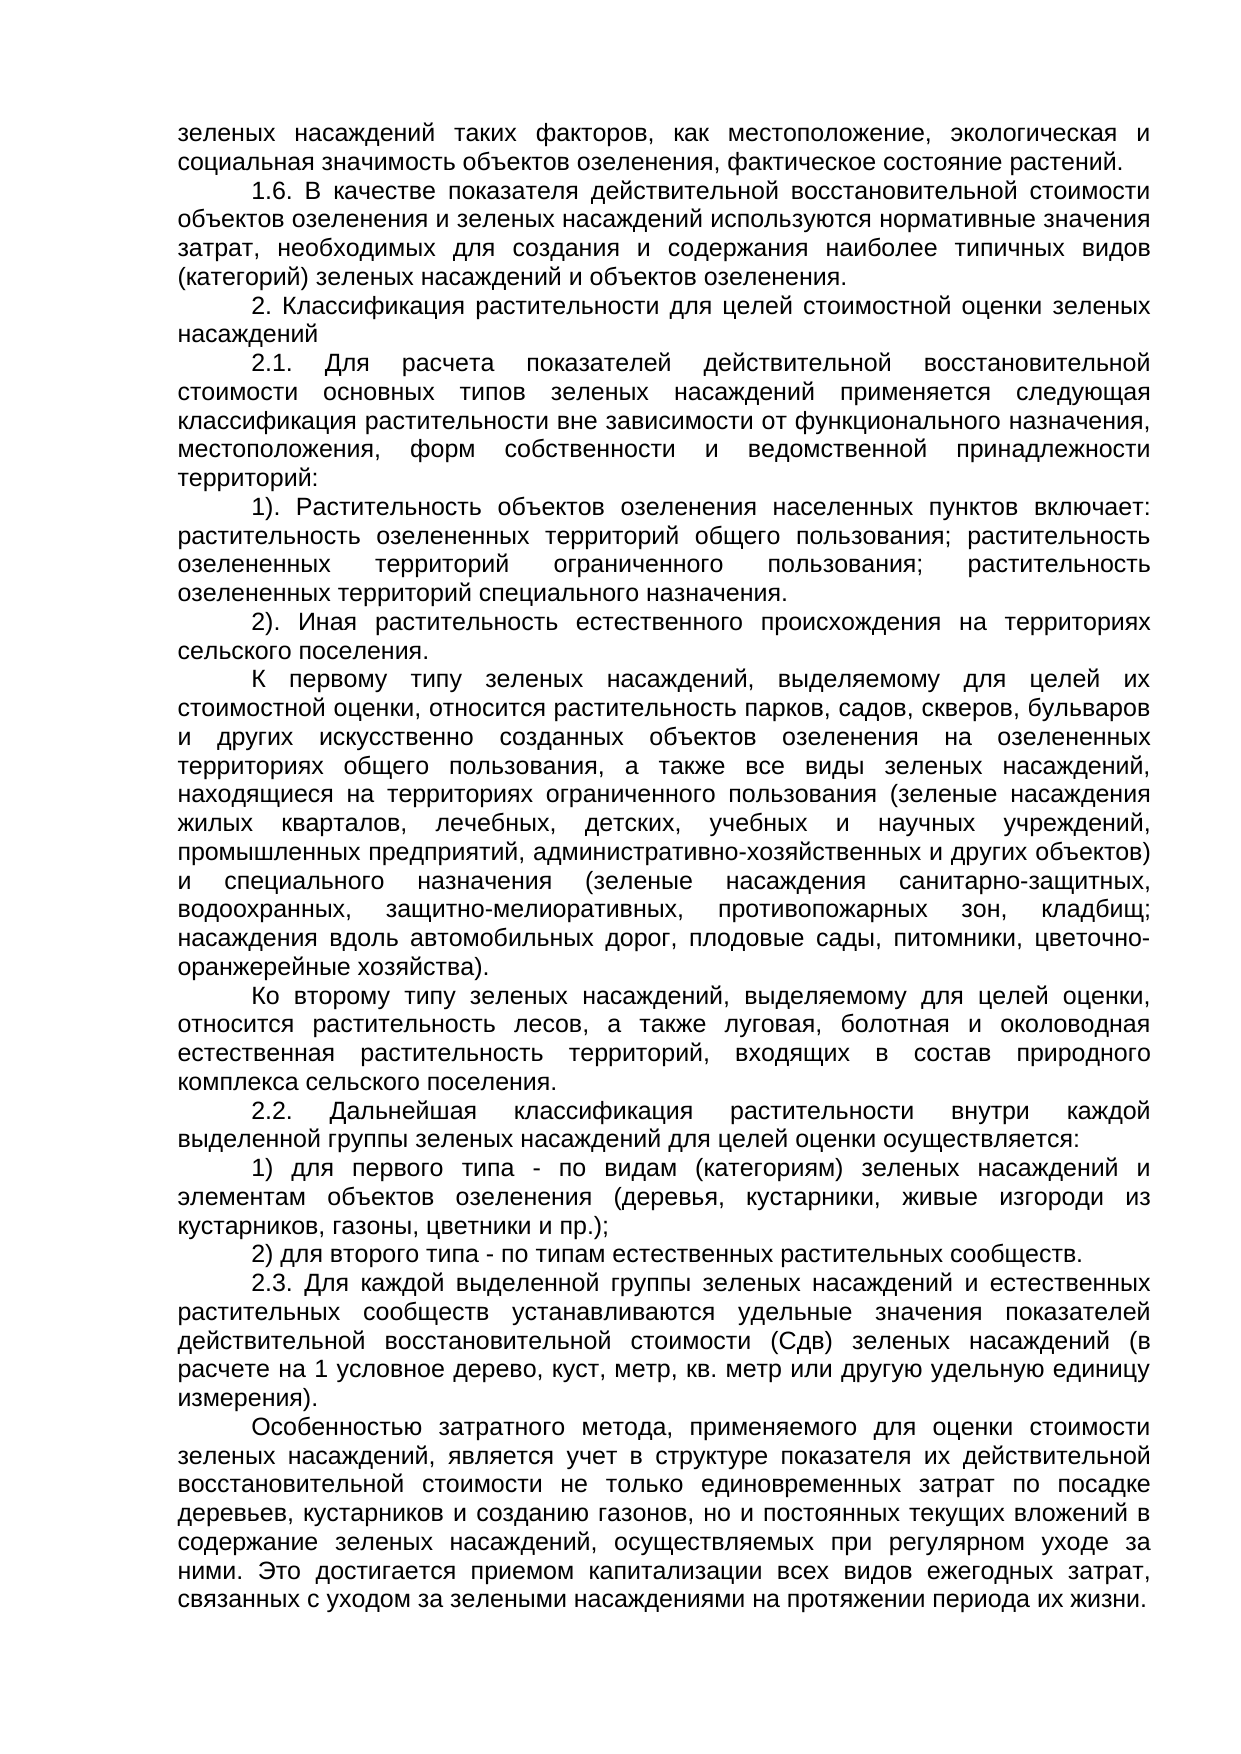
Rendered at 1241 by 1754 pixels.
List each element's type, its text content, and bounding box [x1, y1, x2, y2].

text 1). Растительность объектов озеленения населенных пунктов включает: растительность озелененных территорий общего пользования; растительность озелененных территорий ограниченного пользования; растительность озелененных территорий специального назначения. [177, 492, 1152, 607]
text К первому типу зеленых насаждений, выделяемому для целей их стоимостной оценки, относится растительность парков, садов, скверов, бульваров и других искусственно созданных объектов озеленения на озелененных территориях общего пользования, а также все виды зеленых насаждений, находящиеся на территориях ограниченного пользования (зеленые насаждения жилых кварталов, лечебных, детских, учебных и научных учреждений, промышленных предприятий, административно-хозяйственных и других объектов) и специального назначения (зеленые насаждения санитарно-защитных, водоохранных, защитно-мелиоративных, противопожарных зон, кладбищ; насаждения вдоль автомобильных дорог, плодовые сады, питомники, цветочно-оранжерейные хозяйства). [177, 664, 1152, 981]
text 2). Иная растительность естественного происхождения на территориях сельского поселения. [177, 607, 1152, 664]
text 2.2. Дальнейшая классификация растительности внутри каждой выделенной группы зеленых насаждений для целей оценки осуществляется: [177, 1096, 1152, 1153]
text 1) для первого типа - по видам (категориям) зеленых насаждений и элементам объектов озеленения (деревья, кустарники, живые изгороди из кустарников, газоны, цветники и пр.); [177, 1153, 1152, 1239]
text Особенностью затратного метода, применяемого для оценки стоимости зеленых насаждений, является учет в структуре показателя их действительной восстановительной стоимости не только единовременных затрат по посадке деревьев, кустарников и созданию газонов, но и постоянных текущих вложений в содержание зеленых насаждений, осуществляемых при регулярном уходе за ними. Это достигается приемом капитализации всех видов ежегодных затрат, связанных с уходом за зелеными насаждениями на протяжении периода их жизни. [177, 1412, 1152, 1613]
text 2.3. Для каждой выделенной группы зеленых насаждений и естественных растительных сообществ устанавливаются удельные значения показателей действительной восстановительной стоимости (Сдв) зеленых насаждений (в расчете на 1 условное дерево, куст, метр, кв. метр или другую удельную единицу измерения). [177, 1268, 1152, 1412]
text 1.6. В качестве показателя действительной восстановительной стоимости объектов озеленения и зеленых насаждений используются нормативные значения затрат, необходимых для создания и содержания наиболее типичных видов (категорий) зеленых насаждений и объектов озеленения. [177, 176, 1152, 291]
text 2. Классификация растительности для целей стоимостной оценки зеленых насаждений [177, 291, 1152, 348]
text Ко второму типу зеленых насаждений, выделяемому для целей оценки, относится растительность лесов, а также луговая, болотная и околоводная естественная растительность территорий, входящих в состав природного комплекса сельского поселения. [177, 981, 1152, 1096]
text 2) для второго типа - по типам естественных растительных сообществ. [177, 1239, 1152, 1268]
text 2.1. Для расчета показателей действительной восстановительной стоимости основных типов зеленых насаждений применяется следующая классификация растительности вне зависимости от функционального назначения, местоположения, форм собственности и ведомственной принадлежности территорий: [177, 348, 1152, 492]
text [177, 118, 1152, 176]
